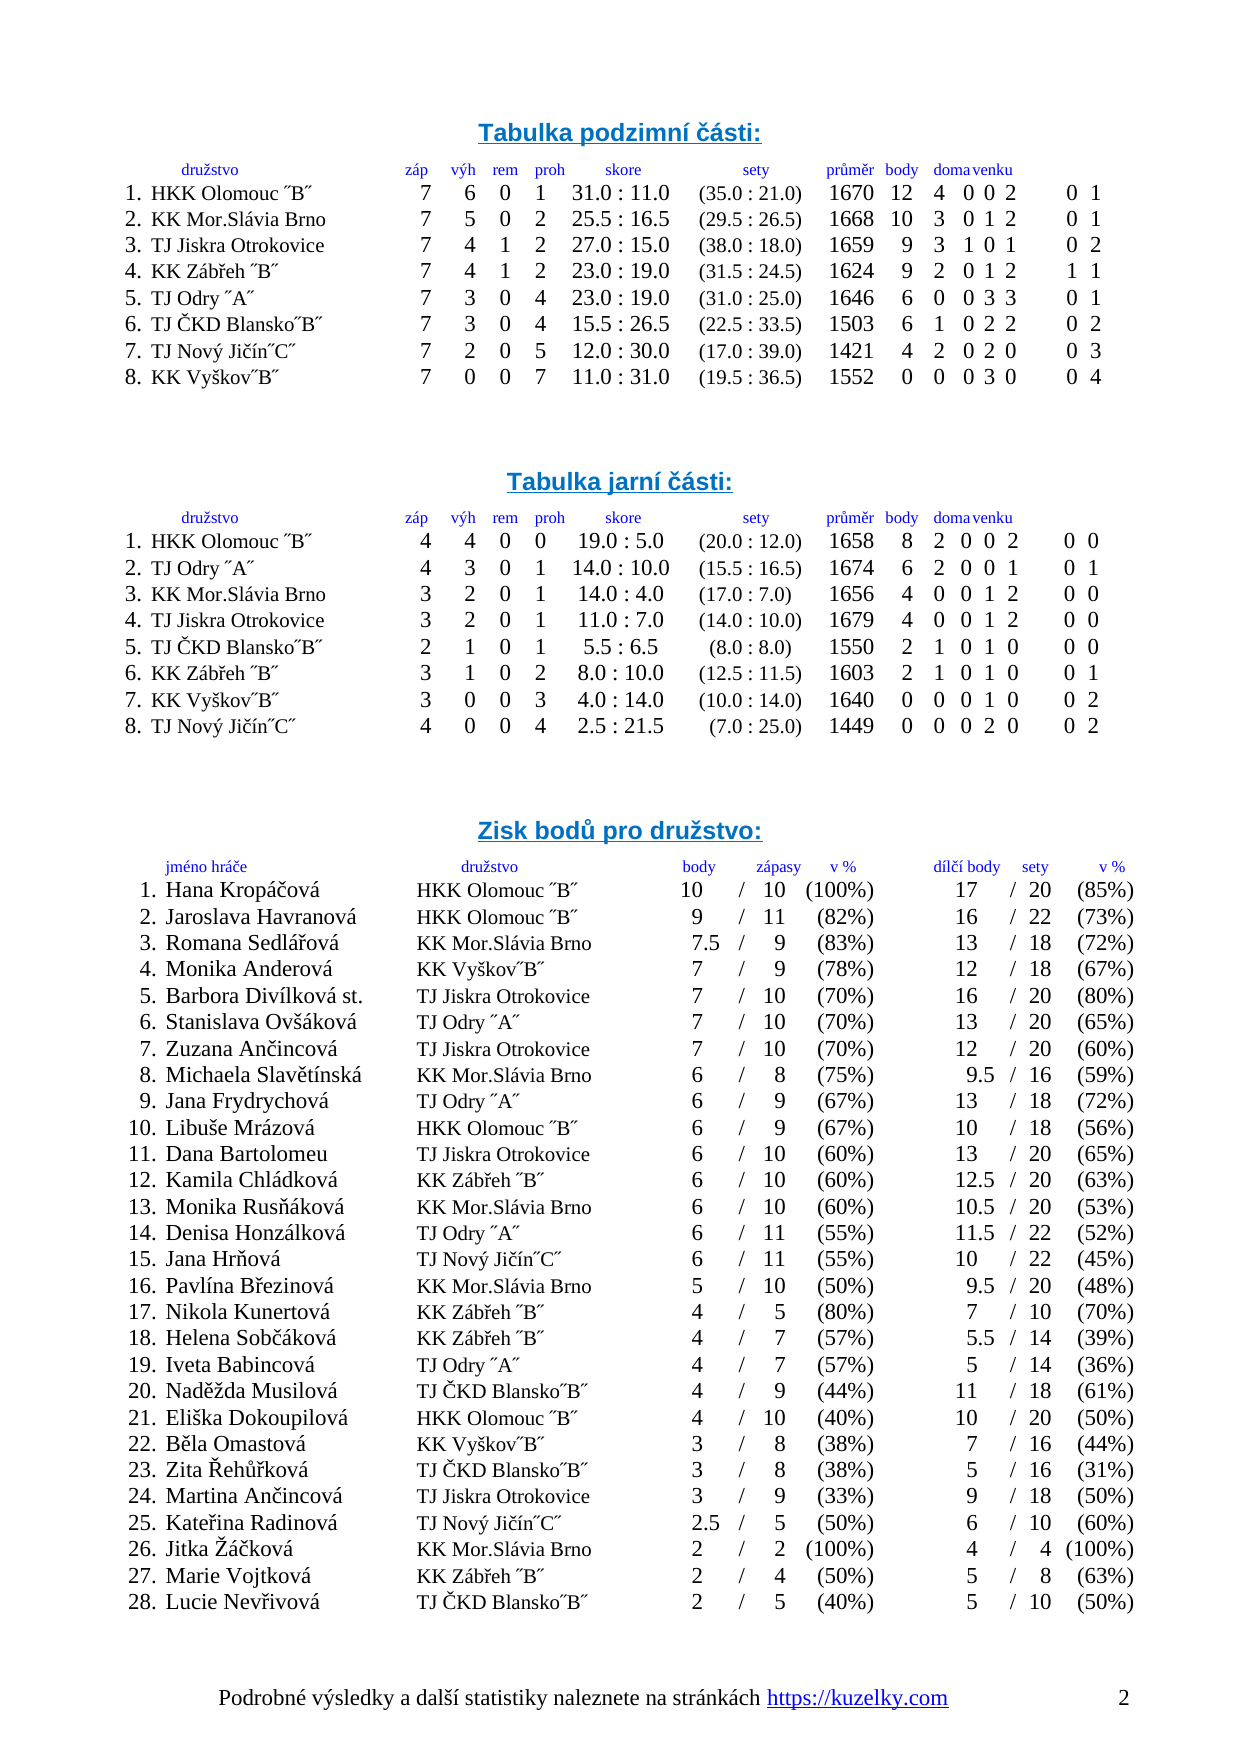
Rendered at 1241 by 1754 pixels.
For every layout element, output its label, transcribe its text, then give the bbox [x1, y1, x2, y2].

text 21. Eliška Dokoupilová HKK Olomouc ˝B˝ 4 / 10 (40%) 10 / 20 (50%) [106, 1403, 1134, 1430]
text 1. HKK Olomouc ˝B˝ 7 6 0 1 31.0 : 11.0 (35.0 : 21.0) 1670 12 4 0 0 2 0 1 [106, 178, 1134, 205]
text 23. Zita Řehůřková TJ ČKD Blansko˝B˝ 3 / 8 (38%) 5 / 16 (31%) [106, 1456, 1134, 1483]
text 5. Barbora Divílková st. TJ Jiskra Otrokovice 7 / 10 (70%) 16 / 20 (80%) [106, 982, 1134, 1008]
text 6. KK Zábřeh ˝B˝ 3 1 0 2 8.0 : 10.0 (12.5 : 11.5) 1603 2 1 0 1 0 0 1 [106, 659, 1134, 686]
text 6. Stanislava Ovšáková TJ Odry ˝A˝ 7 / 10 (70%) 13 / 20 (65%) [106, 1008, 1134, 1034]
text 11. Dana Bartolomeu TJ Jiskra Otrokovice 6 / 10 (60%) 13 / 20 (65%) [106, 1140, 1134, 1166]
text 8. Michaela Slavětínská KK Mor.Slávia Brno 6 / 8 (75%) 9.5 / 16 (59%) [106, 1061, 1134, 1087]
text 20. Naděžda Musilová TJ ČKD Blansko˝B˝ 4 / 9 (44%) 11 / 18 (61%) [106, 1377, 1134, 1403]
text 1. HKK Olomouc ˝B˝ 4 4 0 0 19.0 : 5.0 (20.0 : 12.0) 1658 8 2 0 0 2 0 0 [106, 527, 1134, 554]
text 14. Denisa Honzálková TJ Odry ˝A˝ 6 / 11 (55%) 11.5 / 22 (52%) [106, 1219, 1134, 1245]
text 10. Libuše Mrázová HKK Olomouc ˝B˝ 6 / 9 (67%) 10 / 18 (56%) [106, 1114, 1134, 1140]
text 5. TJ ČKD Blansko˝B˝ 2 1 0 1 5.5 : 6.5 (8.0 : 8.0) 1550 2 1 0 1 0 0 0 [106, 633, 1134, 659]
text 8. KK Vyškov˝B˝ 7 0 0 7 11.0 : 31.0 (19.5 : 36.5) 1552 0 0 0 3 0 0 4 [106, 363, 1134, 389]
text 13. Monika Rusňáková KK Mor.Slávia Brno 6 / 10 (60%) 10.5 / 20 (53%) [106, 1193, 1134, 1219]
text 7. Zuzana Ančincová TJ Jiskra Otrokovice 7 / 10 (70%) 12 / 20 (60%) [106, 1034, 1134, 1061]
text Tabulka jarní části: [94, 467, 1145, 496]
text 18. Helena Sobčáková KK Zábřeh ˝B˝ 4 / 7 (57%) 5.5 / 14 (39%) [106, 1324, 1134, 1351]
text 5. TJ Odry ˝A˝ 7 3 0 4 23.0 : 19.0 (31.0 : 25.0) 1646 6 0 0 3 3 0 1 [106, 284, 1134, 310]
text 15. Jana Hrňová TJ Nový Jičín˝C˝ 6 / 11 (55%) 10 / 22 (45%) [106, 1245, 1134, 1272]
text 3. KK Mor.Slávia Brno 3 2 0 1 14.0 : 4.0 (17.0 : 7.0) 1656 4 0 0 1 2 0 0 [106, 580, 1134, 607]
text 3. Romana Sedlářová KK Mor.Slávia Brno 7.5 / 9 (83%) 13 / 18 (72%) [106, 929, 1134, 956]
text 27. Marie Vojtková KK Zábřeh ˝B˝ 2 / 4 (50%) 5 / 8 (63%) [106, 1562, 1134, 1588]
text družstvo záp výh rem proh skore sety průměr body doma venku [106, 508, 1134, 527]
text 2. KK Mor.Slávia Brno 7 5 0 2 25.5 : 16.5 (29.5 : 26.5) 1668 10 3 0 1 2 0 1 [106, 205, 1134, 231]
text 1. Hana Kropáčová HKK Olomouc ˝B˝ 10 / 10 (100%) 17 / 20 (85%) [106, 876, 1134, 903]
text 7. KK Vyškov˝B˝ 3 0 0 3 4.0 : 14.0 (10.0 : 14.0) 1640 0 0 0 1 0 0 2 [106, 686, 1134, 712]
text 26. Jitka Žáčková KK Mor.Slávia Brno 2 / 2 (100%) 4 / 4 (100%) [106, 1535, 1134, 1562]
text 4. TJ Jiskra Otrokovice 3 2 0 1 11.0 : 7.0 (14.0 : 10.0) 1679 4 0 0 1 2 0 0 [106, 607, 1134, 633]
text 19. Iveta Babincová TJ Odry ˝A˝ 4 / 7 (57%) 5 / 14 (36%) [106, 1351, 1134, 1377]
text 25. Kateřina Radinová TJ Nový Jičín˝C˝ 2.5 / 5 (50%) 6 / 10 (60%) [106, 1509, 1134, 1535]
text 12. Kamila Chládková KK Zábřeh ˝B˝ 6 / 10 (60%) 12.5 / 20 (63%) [106, 1166, 1134, 1193]
text 22. Běla Omastová KK Vyškov˝B˝ 3 / 8 (38%) 7 / 16 (44%) [106, 1430, 1134, 1456]
text jméno hráče družstvo body zápasy v % dílčí body sety v % [106, 857, 1134, 876]
text 6. TJ ČKD Blansko˝B˝ 7 3 0 4 15.5 : 26.5 (22.5 : 33.5) 1503 6 1 0 2 2 0 2 [106, 310, 1134, 337]
text 28. Lucie Nevřivová TJ ČKD Blansko˝B˝ 2 / 5 (40%) 5 / 10 (50%) [106, 1588, 1134, 1614]
text 8. TJ Nový Jičín˝C˝ 4 0 0 4 2.5 : 21.5 (7.0 : 25.0) 1449 0 0 0 2 0 0 2 [106, 712, 1134, 738]
text družstvo záp výh rem proh skore sety průměr body doma venku [106, 159, 1134, 178]
text Tabulka podzimní části: [94, 118, 1145, 147]
text 7. TJ Nový Jičín˝C˝ 7 2 0 5 12.0 : 30.0 (17.0 : 39.0) 1421 4 2 0 2 0 0 3 [106, 337, 1134, 363]
text 2. Jaroslava Havranová HKK Olomouc ˝B˝ 9 / 11 (82%) 16 / 22 (73%) [106, 903, 1134, 929]
text 17. Nikola Kunertová KK Zábřeh ˝B˝ 4 / 5 (80%) 7 / 10 (70%) [106, 1298, 1134, 1324]
text 24. Martina Ančincová TJ Jiskra Otrokovice 3 / 9 (33%) 9 / 18 (50%) [106, 1483, 1134, 1509]
text 4. Monika Anderová KK Vyškov˝B˝ 7 / 9 (78%) 12 / 18 (67%) [106, 956, 1134, 982]
text Zisk bodů pro družstvo: [94, 816, 1145, 845]
text 3. TJ Jiskra Otrokovice 7 4 1 2 27.0 : 15.0 (38.0 : 18.0) 1659 9 3 1 0 1 0 2 [106, 231, 1134, 258]
text 2. TJ Odry ˝A˝ 4 3 0 1 14.0 : 10.0 (15.5 : 16.5) 1674 6 2 0 0 1 0 1 [106, 554, 1134, 580]
text 16. Pavlína Březinová KK Mor.Slávia Brno 5 / 10 (50%) 9.5 / 20 (48%) [106, 1272, 1134, 1298]
text 9. Jana Frydrychová TJ Odry ˝A˝ 6 / 9 (67%) 13 / 18 (72%) [106, 1087, 1134, 1114]
text 4. KK Zábřeh ˝B˝ 7 4 1 2 23.0 : 19.0 (31.5 : 24.5) 1624 9 2 0 1 2 1 1 [106, 258, 1134, 284]
